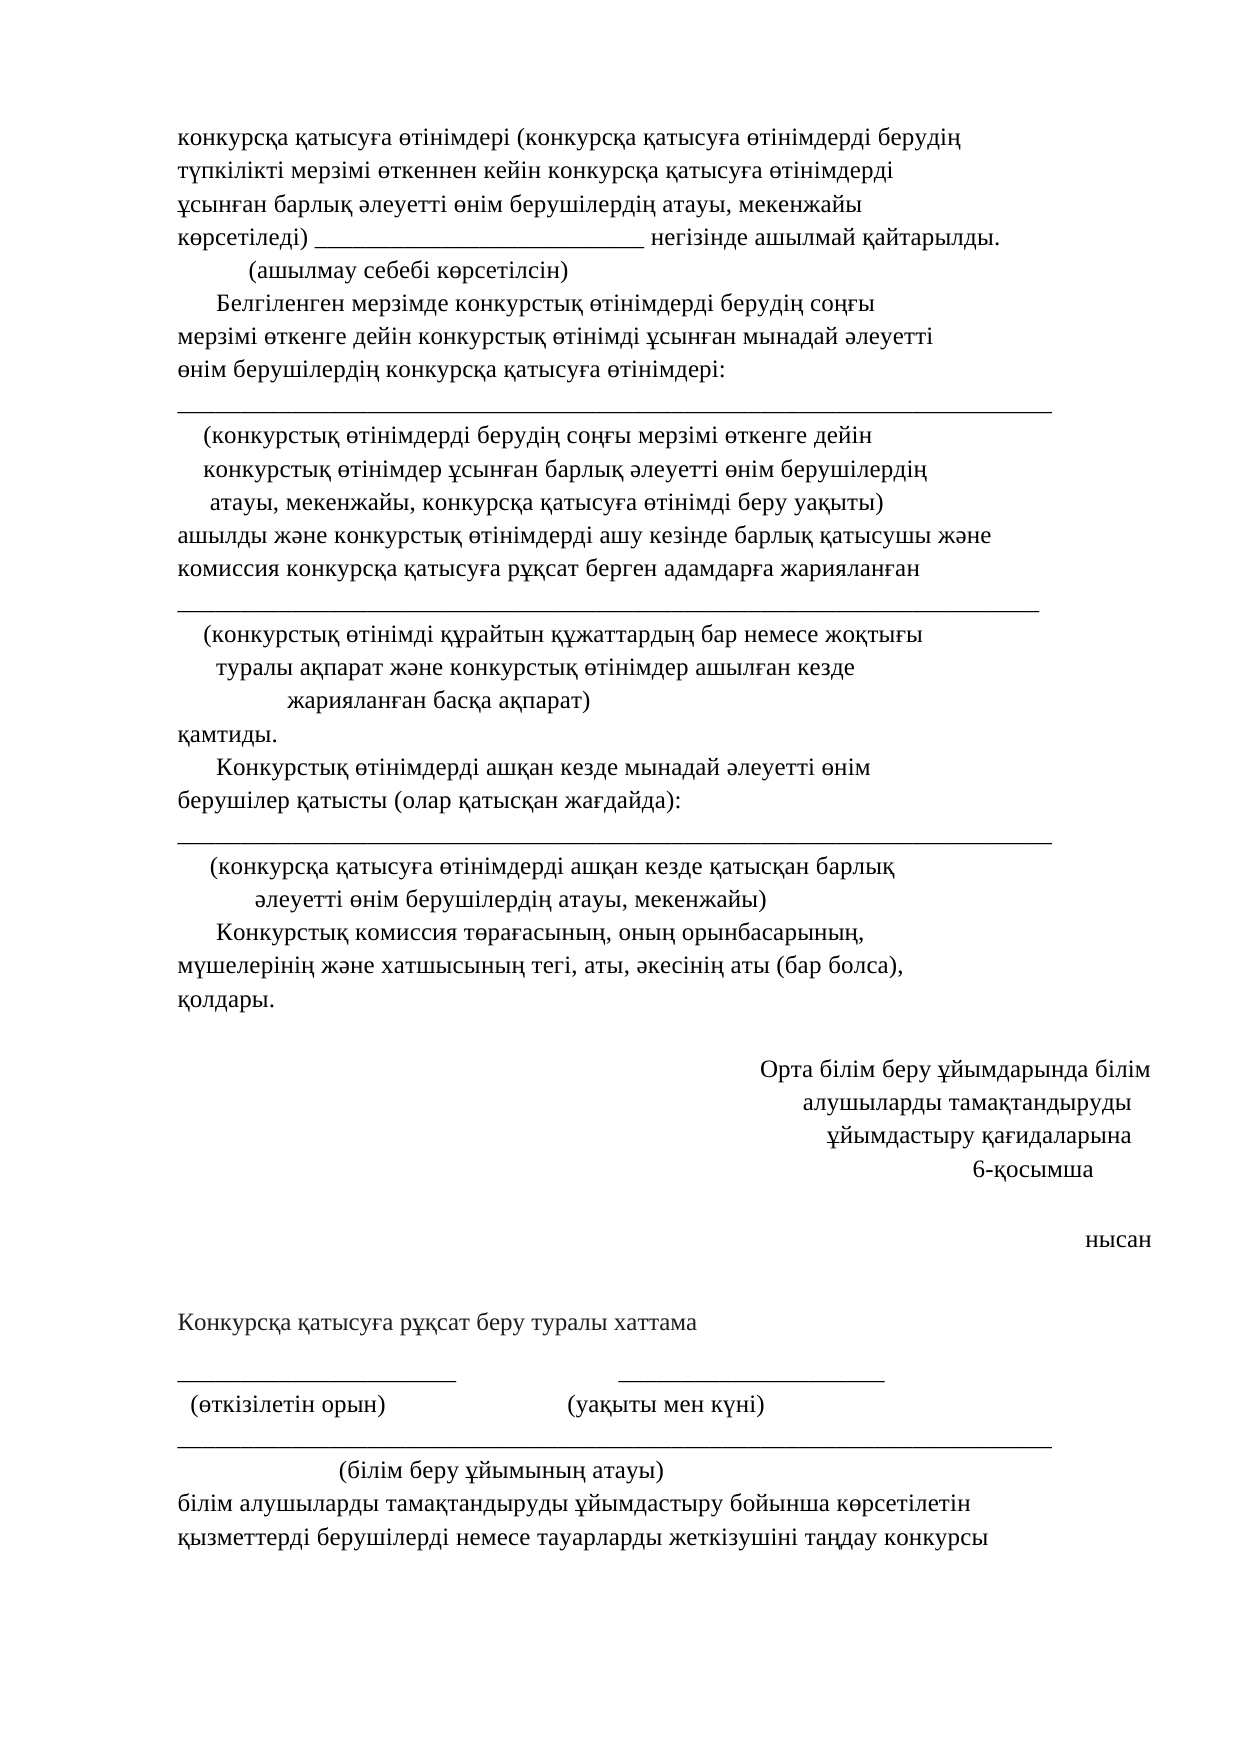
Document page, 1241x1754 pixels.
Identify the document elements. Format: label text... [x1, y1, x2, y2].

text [177, 118, 1152, 1012]
text Орта білім беру ұйымдарында білім алушыларды тамақтандыруды ұйымдастыру қағидаларына 6-қосымша [177, 1050, 1152, 1182]
text нысан [177, 1220, 1152, 1253]
text ______________________ _____________________ (өткізілетін орын) (уақыты мен күні) _____________________________________________________________________ (білім беру ұйымының атауы) білім алушыларды тамақтандыруды ұйымдастыру бойынша көрсетілетін қызметтерді берушілерді немесе тауарларды жеткізушіні таңдау конкурсы [177, 1352, 1152, 1550]
text Конкурсқа қатысуға рұқсат беру туралы хаттама [177, 1291, 1152, 1336]
